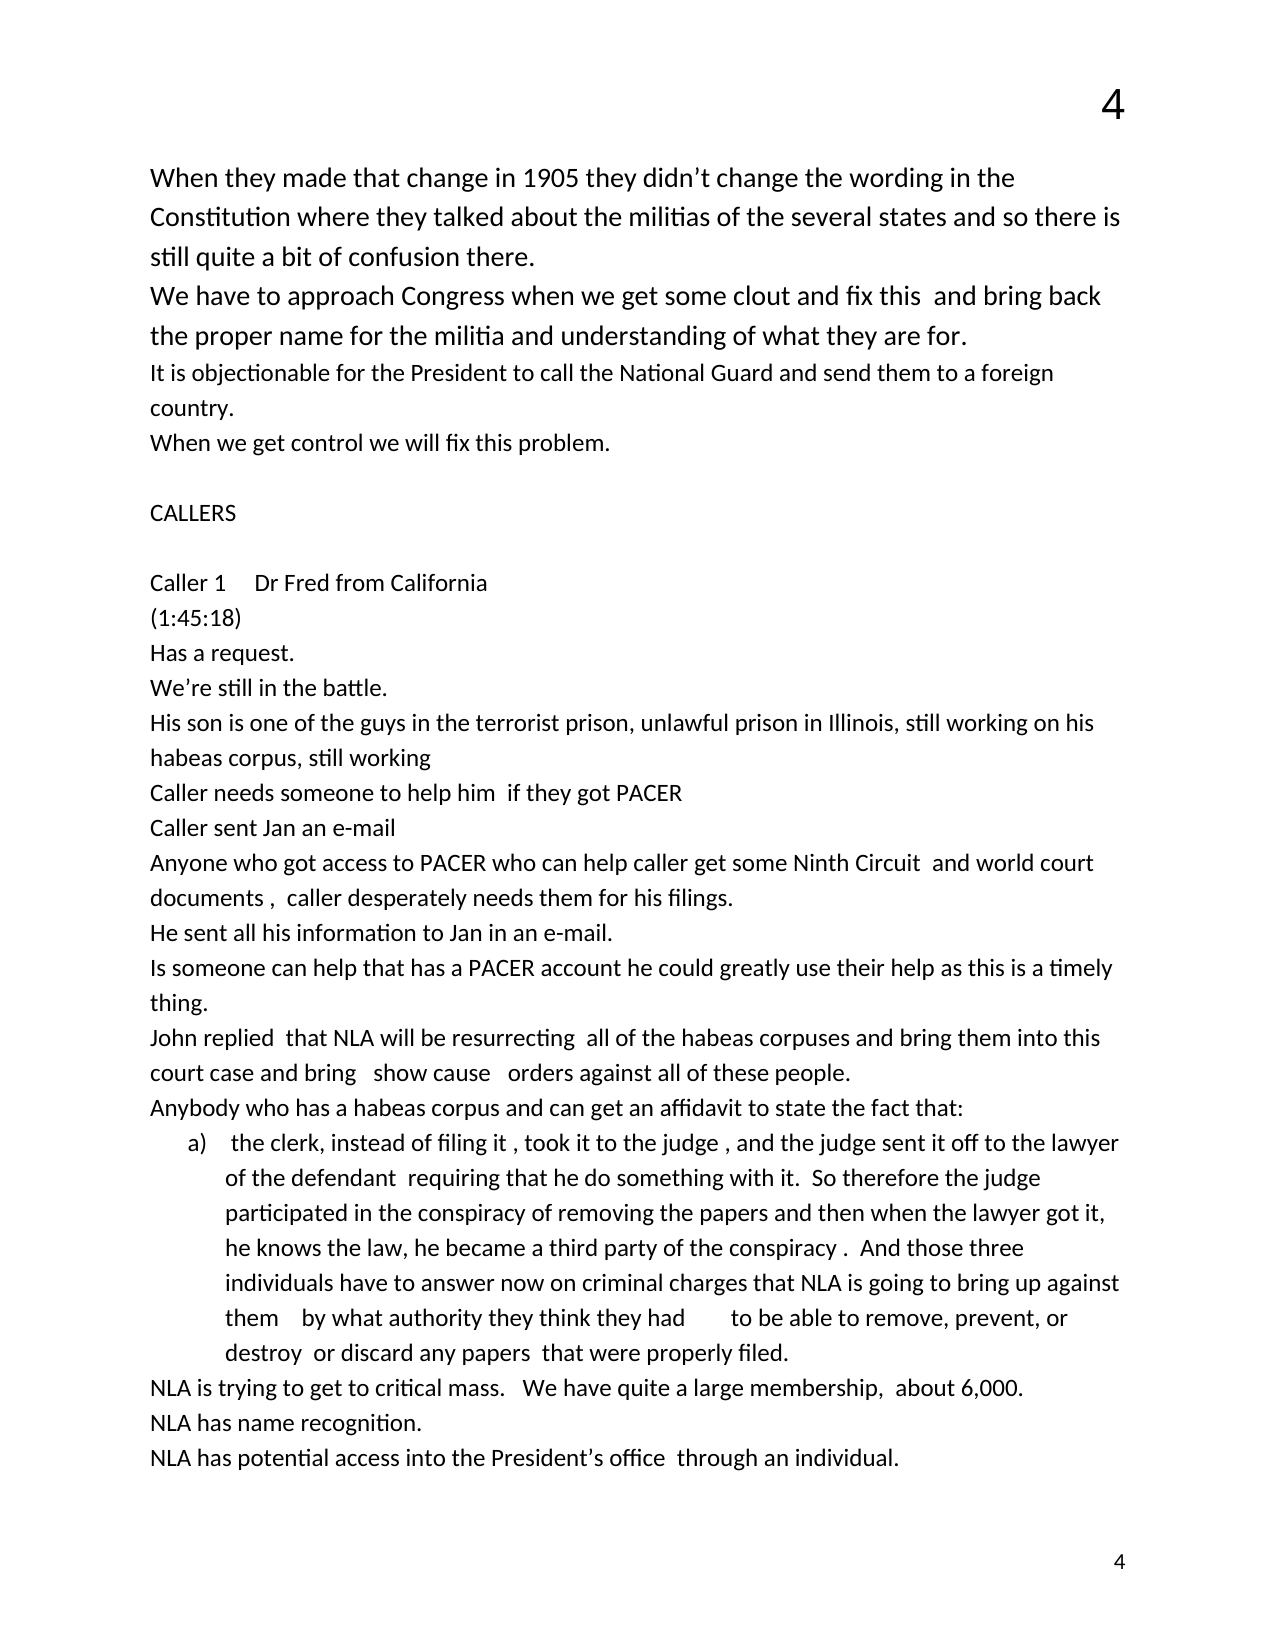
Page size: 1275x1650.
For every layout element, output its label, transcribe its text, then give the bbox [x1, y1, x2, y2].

text NLA has potential access into the President’s office through an individual. [150, 1442, 1125, 1473]
text When we get control we will fix this problem. [150, 427, 1125, 458]
text CALLERS [150, 497, 1125, 528]
text Caller 1 Dr Fred from California [150, 567, 1125, 598]
text (1:45:18) [150, 602, 1125, 633]
text John replied that NLA will be resurrecting all of the habeas corpuses and bring them into this court case and bring show cause orders against all of these people. [150, 1022, 1125, 1088]
text It is objectionable for the President to call the National Guard and send them to a foreign country. [150, 357, 1125, 423]
text Has a request. [150, 637, 1125, 668]
text When they made that change in 1905 they didn’t change the wording in the Constitution where they talked about the militias of the several states and so there is still quite a bit of confusion there. [150, 160, 1125, 273]
text NLA is trying to get to critical mass. We have quite a large membership, about 6,000. [150, 1372, 1125, 1403]
text NLA has name recognition. [150, 1407, 1125, 1438]
list the clerk, instead of filing it , took it to the judge , and the judge sent it off to the lawyer of the defendant requiring that he do something with it. So therefore the judge participated in the conspiracy of removing the papers and then when the lawyer got it, he knows the law, he became a third party of the conspiracy . And those three individuals have to answer now on criminal charges that NLA is going to bring up against them by what authority they think they had to be able to remove, prevent, or destroy or discard any papers that were properly filed. [187, 1127, 1125, 1368]
text Caller sent Jan an e-mail [150, 812, 1125, 843]
text Anybody who has a habeas corpus and can get an affidavit to state the fact that: [150, 1092, 1125, 1123]
text Caller needs someone to help him if they got PACER [150, 777, 1125, 808]
text His son is one of the guys in the terrorist prison, unlawful prison in Illinois, still working on his habeas corpus, still working [150, 707, 1125, 773]
text Is someone can help that has a PACER account he could greatly use their help as this is a timely thing. [150, 952, 1125, 1018]
text Anyone who got access to PACER who can help caller get some Ninth Circuit and world court documents , caller desperately needs them for his filings. [150, 847, 1125, 913]
text We have to approach Congress when we get some clout and fix this and bring back the proper name for the militia and understanding of what they are for. [150, 278, 1125, 352]
text We’re still in the battle. [150, 672, 1125, 703]
text He sent all his information to Jan in an e-mail. [150, 917, 1125, 948]
